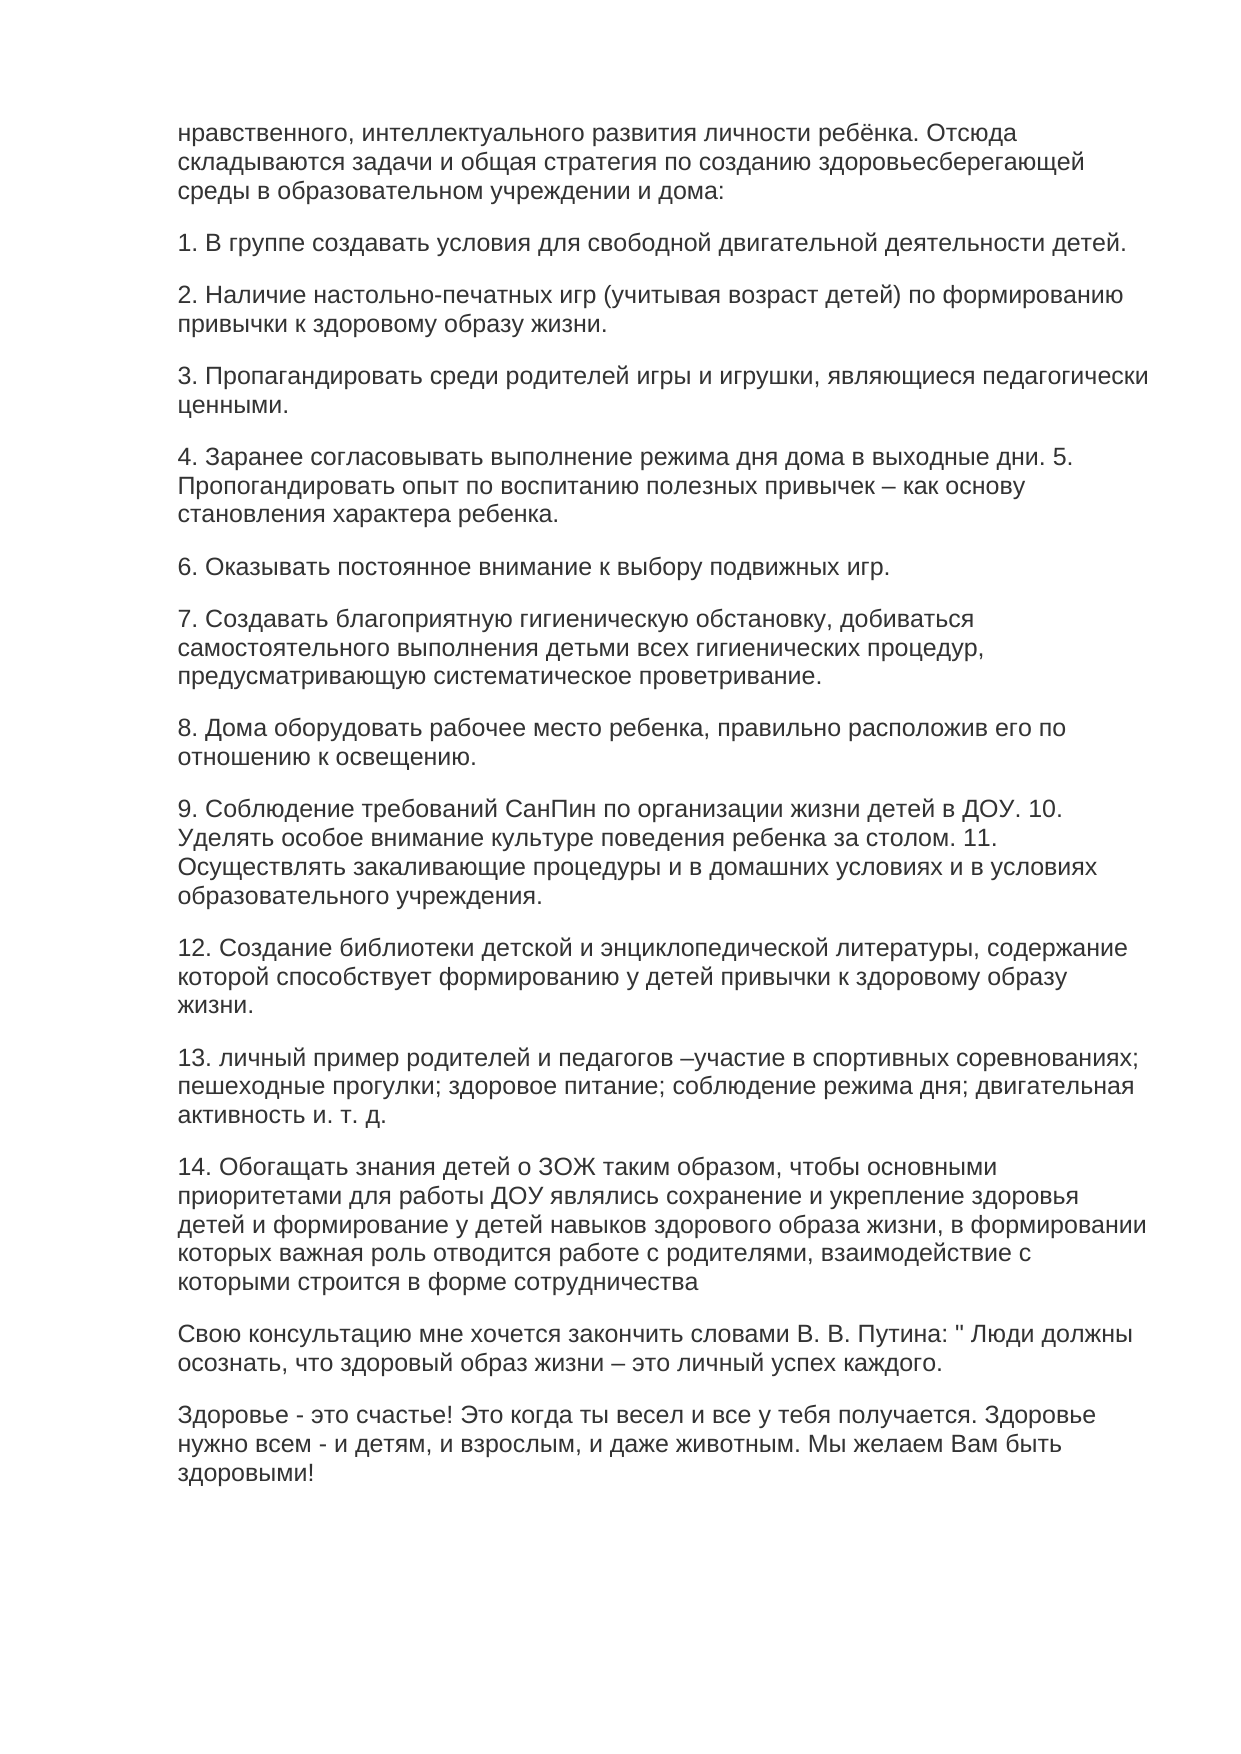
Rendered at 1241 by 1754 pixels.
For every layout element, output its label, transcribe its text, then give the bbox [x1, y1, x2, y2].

text Здоровье - это счастье! Это когда ты весел и все у тебя получается. Здоровье нужно всем - и детям, и взрослым, и даже животным. Мы желаем Вам быть здоровыми! [177, 1400, 1152, 1487]
text 9. Соблюдение требований СанПин по организации жизни детей в ДОУ. 10. Уделять особое внимание культуре поведения ребенка за столом. 11. Осуществлять закаливающие процедуры и в домашних условиях и в условиях образовательного учреждения. [177, 794, 1152, 909]
text 14. Обогащать знания детей о ЗОЖ таким образом, чтобы основными приоритетами для работы ДОУ являлись сохранение и укрепление здоровья детей и формирование у детей навыков здорового образа жизни, в формировании которых важная роль отводится работе с родителями, взаимодействие с которыми строится в форме сотрудничества [177, 1152, 1152, 1296]
text 4. Заранее согласовывать выполнение режима дня дома в выходные дни. 5. Пропогандировать опыт по воспитанию полезных привычек – как основу становления характера ребенка. [177, 442, 1152, 528]
text 13. личный пример родителей и педагогов –участие в спортивных соревнованиях; пешеходные прогулки; здоровое питание; соблюдение режима дня; двигательная активность и. т. д. [177, 1042, 1152, 1129]
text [177, 118, 1152, 204]
text 1. В группе создавать условия для свободной двигательной деятельности детей. [177, 228, 1152, 257]
text Свою консультацию мне хочется закончить словами В. В. Путина: " Люди должны осознать, что здоровый образ жизни – это личный успех каждого. [177, 1319, 1152, 1377]
text 7. Создавать благоприятную гигиеническую обстановку, добиваться самостоятельного выполнения детьми всех гигиенических процедур, предусматривающую систематическое проветривание. [177, 604, 1152, 690]
text 12. Создание библиотеки детской и энциклопедической литературы, содержание которой способствует формированию у детей привычки к здоровому образу жизни. [177, 933, 1152, 1019]
text 2. Наличие настольно-печатных игр (учитывая возраст детей) по формированию привычки к здоровому образу жизни. [177, 280, 1152, 337]
text 3. Пропагандировать среди родителей игры и игрушки, являющиеся педагогически ценными. [177, 361, 1152, 418]
text 8. Дома оборудовать рабочее место ребенка, правильно расположив его по отношению к освещению. [177, 713, 1152, 771]
text 6. Оказывать постоянное внимание к выбору подвижных игр. [177, 552, 1152, 580]
